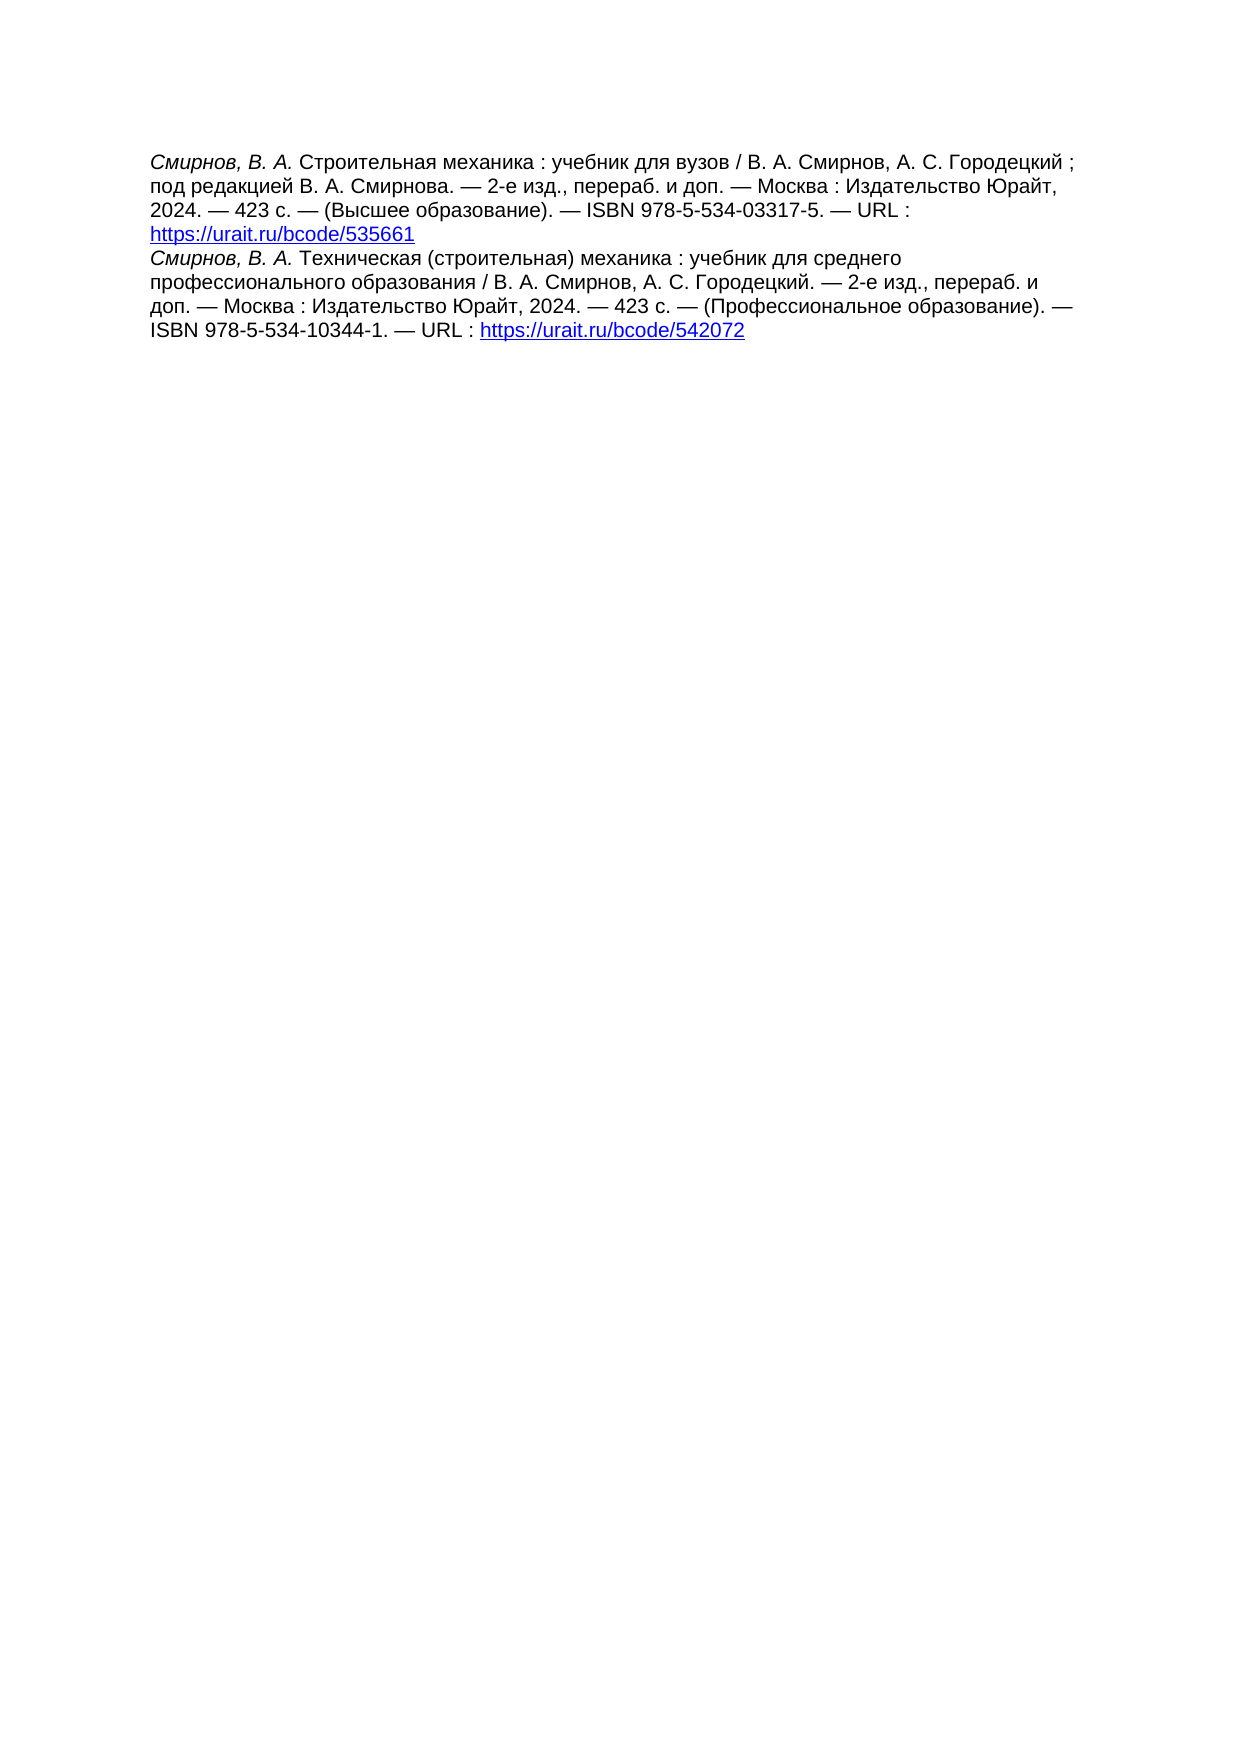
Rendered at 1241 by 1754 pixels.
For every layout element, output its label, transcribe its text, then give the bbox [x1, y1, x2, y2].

text Смирнов, В. А. Техническая (строительная) механика : учебник для среднего профессионального образования / В. А. Смирнов, А. С. Городецкий. — 2-е изд., перераб. и доп. — Москва : Издательство Юрайт, 2024. — 423 с. — (Профессиональное образование). — ISBN 978-5-534-10344-1. — URL : https://urait.ru/bcode/542072 [150, 246, 1090, 342]
text Смирнов, В. А. Строительная механика : учебник для вузов / В. А. Смирнов, А. С. Городецкий ; под редакцией В. А. Смирнова. — 2-е изд., перераб. и доп. — Москва : Издательство Юрайт, 2024. — 423 с. — (Высшее образование). — ISBN 978-5-534-03317-5. — URL : https://urait.ru/bcode/535661 [150, 150, 1090, 246]
